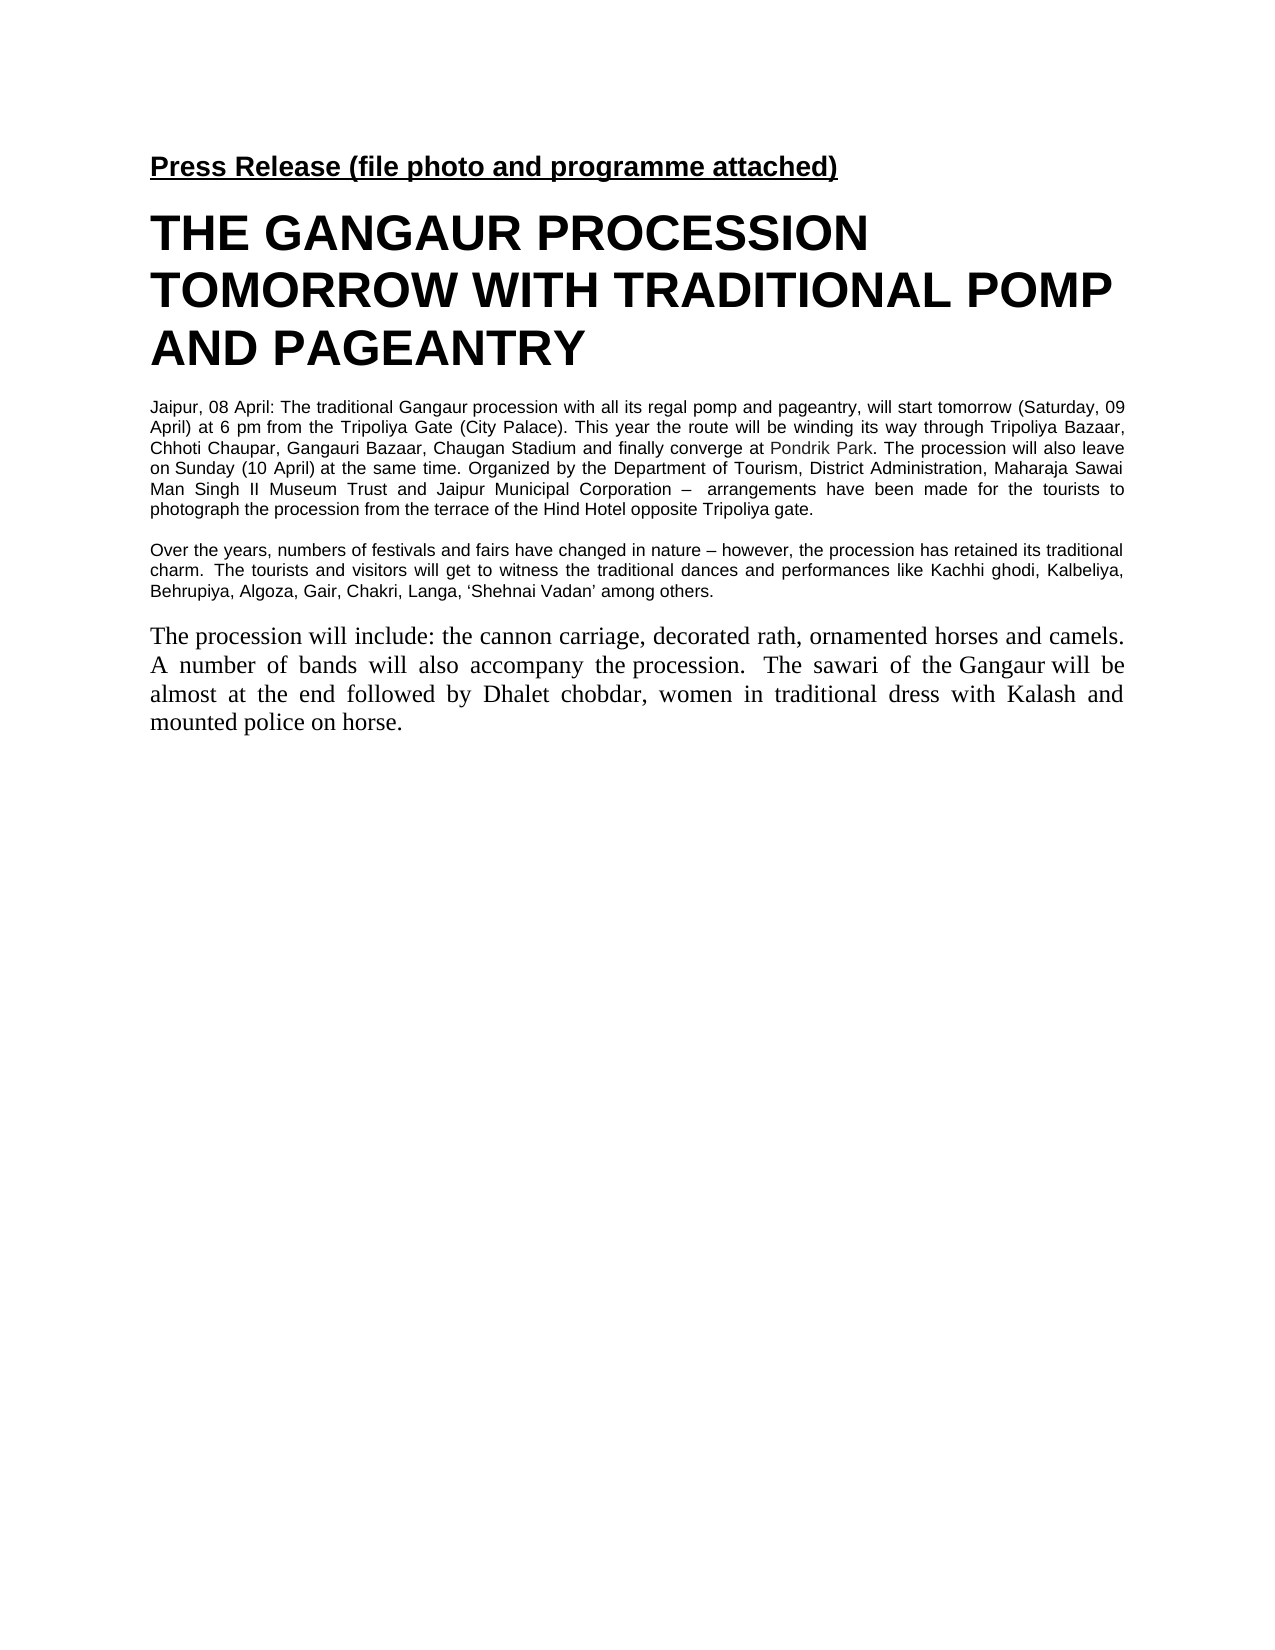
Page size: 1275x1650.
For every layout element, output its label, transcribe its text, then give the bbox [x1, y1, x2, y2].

text Over the years, numbers of festivals and fairs have changed in nature – however, the procession has retained its traditional charm. The tourists and visitors will get to witness the traditional dances and performances like Kachhi ghodi, Kalbeliya, Behrupiya, Algoza, Gair, Chakri, Langa, ‘Shehnai Vadan’ among others. [150, 539, 1125, 601]
text Jaipur, 08 April: The traditional Gangaur procession with all its regal pomp and pageantry, will start tomorrow (Saturday, 09 April) at 6 pm from the Tripoliya Gate (City Palace). This year the route will be winding its way through Tripoliya Bazaar, Chhoti Chaupar, Gangauri Bazaar, Chaugan Stadium and finally converge at Pondrik Park. The procession will also leave on Sunday (10 April) at the same time. Organized by the Department of Tourism, District Administration, Maharaja Sawai Man Singh II Museum Trust and Jaipur Municipal Corporation – arrangements have been made for the tourists to photograph the procession from the terrace of the Hind Hotel opposite Tripoliya gate. [150, 397, 1125, 519]
text The procession will include: the cannon carriage, decorated rath, ornamented horses and camels. A number of bands will also accompany the procession. The sawari of the Gangaur will be almost at the end followed by Dhalet chobdar, women in traditional dress with Kalash and mounted police on horse. [150, 621, 1125, 736]
text Press Release (file photo and programme attached) [150, 150, 1125, 182]
text THE GANGAUR PROCESSION TOMORROW WITH TRADITIONAL POMP AND PAGEANTRY [150, 203, 1125, 376]
